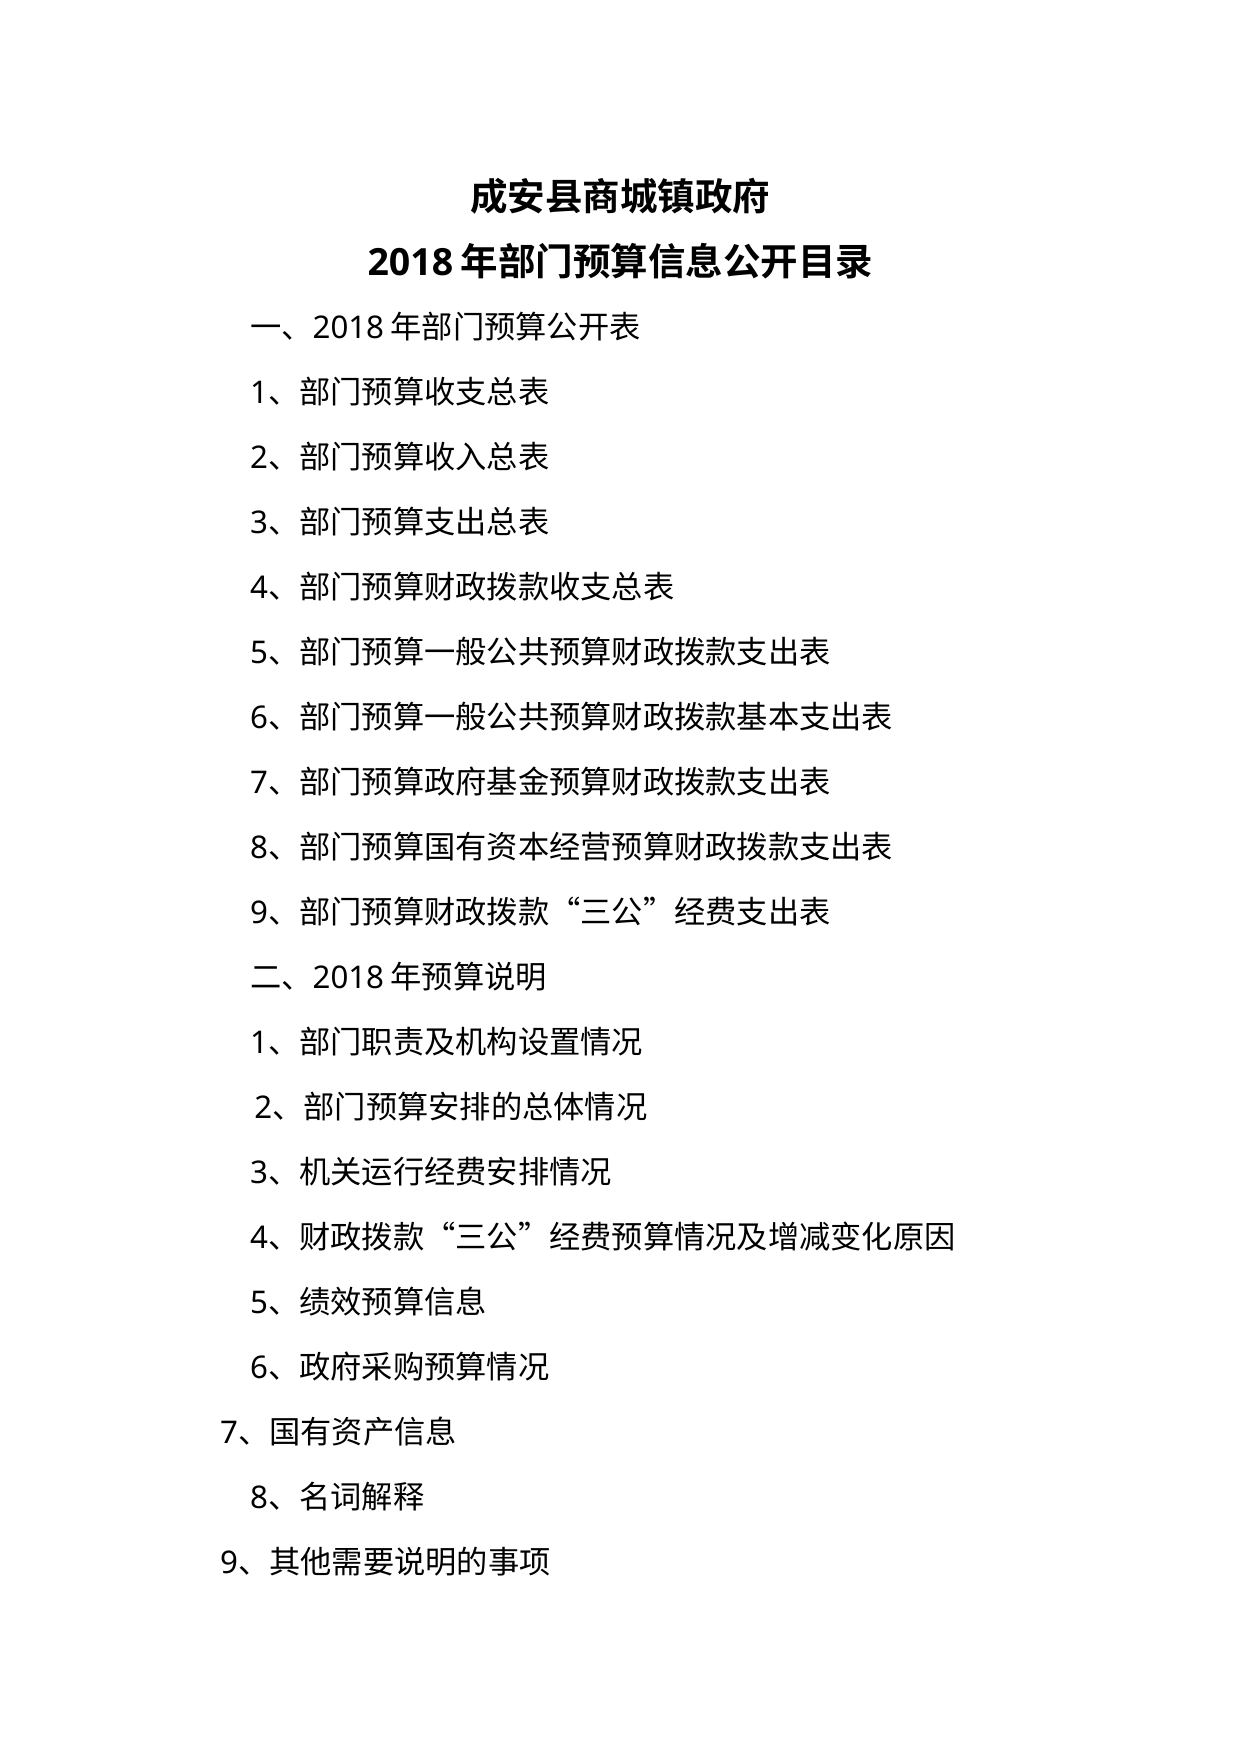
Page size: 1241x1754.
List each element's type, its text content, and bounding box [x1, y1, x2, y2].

list 部门预算国有资本经营预算财政拨款支出表 [187, 812, 1053, 877]
list 部门预算财政拨款收支总表 [187, 552, 1053, 617]
text 成安县商城镇政府 [187, 162, 1053, 227]
text 4、财政拨款“三公”经费预算情况及增减变化原因 [187, 1202, 1053, 1267]
list 部门预算收入总表 [187, 422, 1053, 487]
text 6、政府采购预算情况 [187, 1332, 1053, 1397]
text 一、2018年部门预算公开表 [187, 292, 1053, 357]
list 部门预算财政拨款“三公”经费支出表 [187, 877, 1053, 942]
list 部门职责及机构设置情况 [187, 1007, 1053, 1072]
text 8、名词解释 [187, 1462, 1053, 1527]
text 3、机关运行经费安排情况 [187, 1137, 1053, 1202]
list 部门预算政府基金预算财政拨款支出表 [187, 747, 1053, 812]
list 部门预算一般公共预算财政拨款基本支出表 [187, 682, 1053, 747]
text 9、其他需要说明的事项 [187, 1527, 1053, 1592]
text 5、绩效预算信息 [187, 1267, 1053, 1332]
text 7、国有资产信息 [187, 1397, 1053, 1462]
list 部门预算支出总表 [187, 487, 1053, 552]
text 二、2018年预算说明 [187, 942, 1053, 1007]
text 2、部门预算安排的总体情况 [187, 1072, 1053, 1137]
list 部门预算收支总表 [187, 357, 1053, 422]
text 2018年部门预算信息公开目录 [187, 227, 1053, 292]
list 部门预算一般公共预算财政拨款支出表 [187, 617, 1053, 682]
